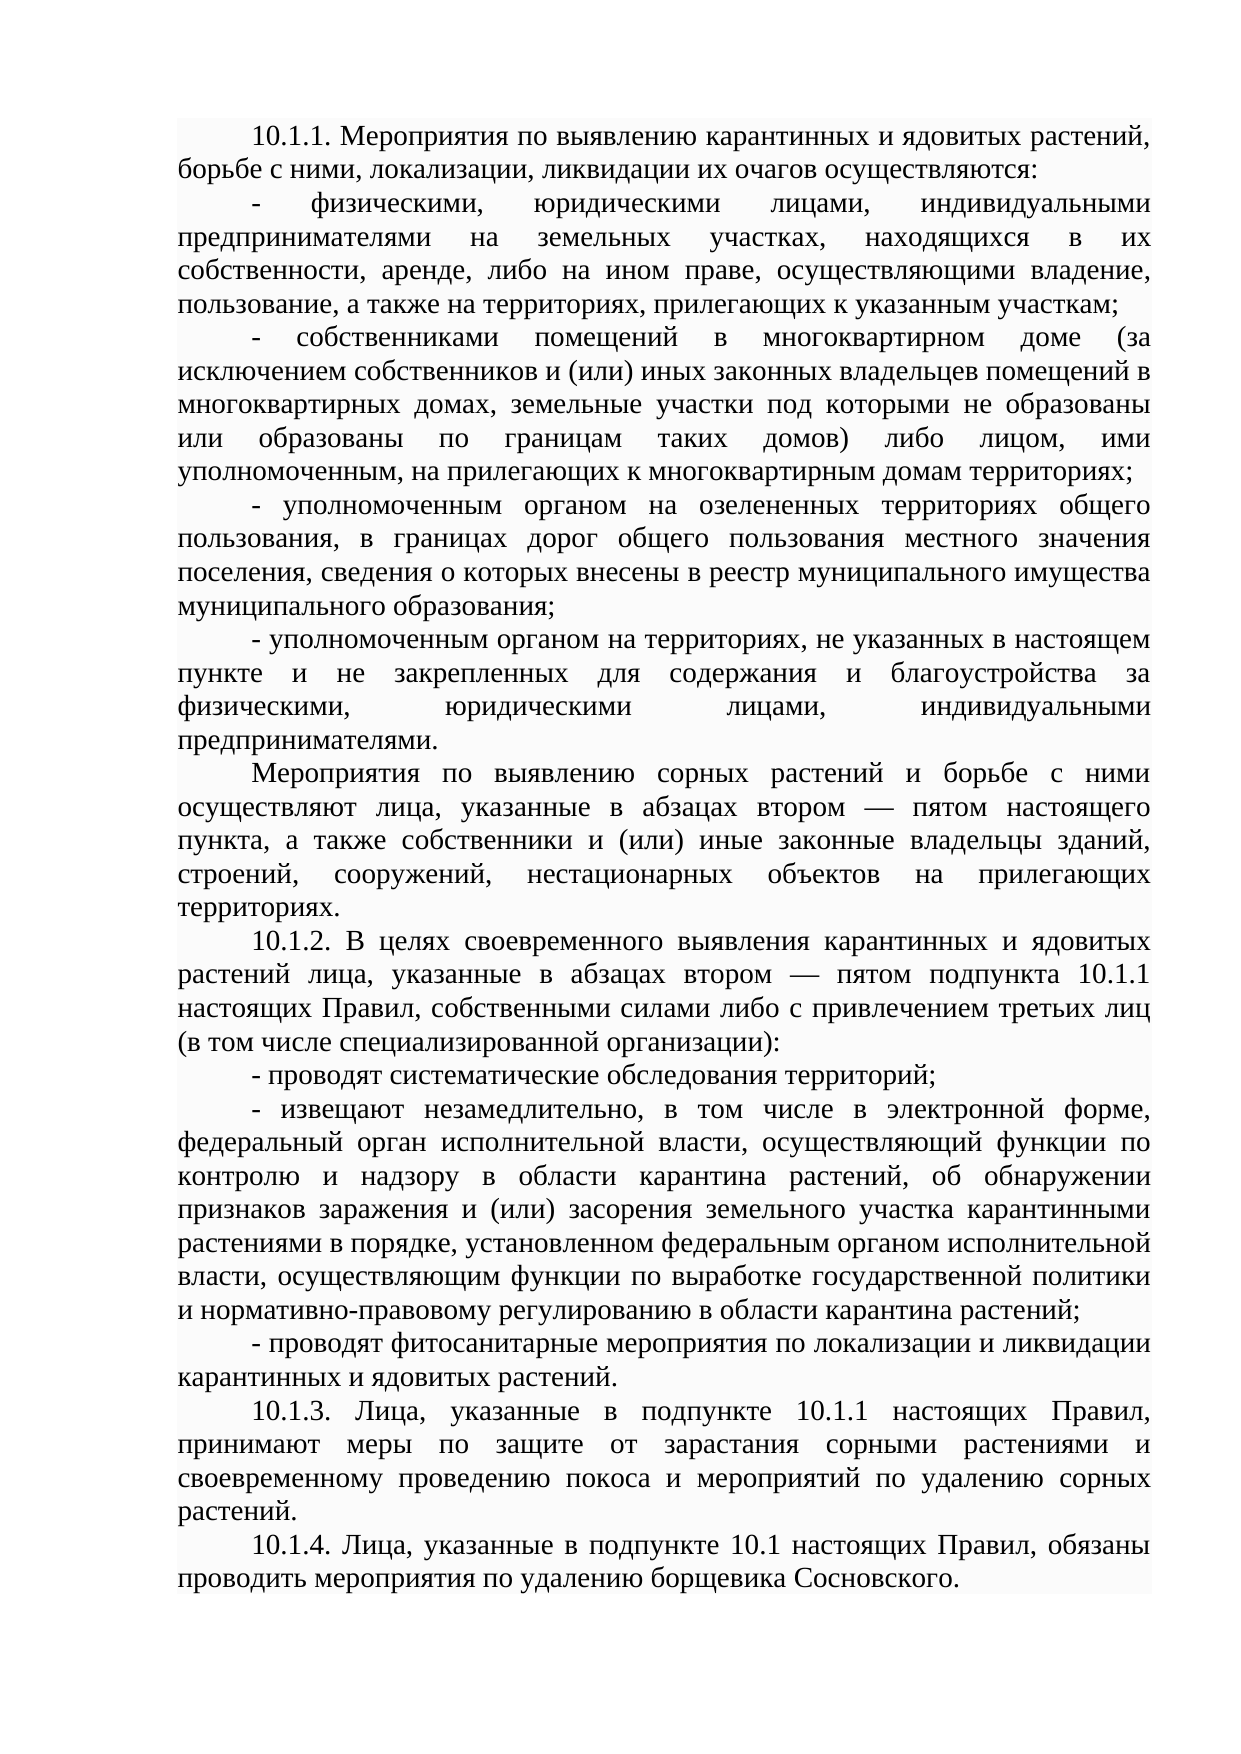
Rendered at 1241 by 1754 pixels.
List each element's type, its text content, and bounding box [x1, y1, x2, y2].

text - уполномоченным органом на озелененных территориях общего пользования, в границах дорог общего пользования местного значения поселения, сведения о которых внесены в реестр муниципального имущества муниципального образования; [177, 487, 1152, 621]
text 10.1.3. Лица, указанные в подпункте 10.1.1 настоящих Правил, принимают меры по защите от зарастания сорными растениями и своевременному проведению покоса и мероприятий по удалению сорных растений. [177, 1393, 1152, 1527]
text - проводят фитосанитарные мероприятия по локализации и ликвидации карантинных и ядовитых растений. [177, 1326, 1152, 1393]
text - собственниками помещений в многоквартирном доме (за исключением собственников и (или) иных законных владельцев помещений в многоквартирных домах, земельные участки под которыми не образованы или образованы по границам таких домов) либо лицом, ими уполномоченным, на прилегающих к многоквартирным домам территориях; [177, 319, 1152, 487]
text - извещают незамедлительно, в том числе в электронной форме, федеральный орган исполнительной власти, осуществляющий функции по контролю и надзору в области карантина растений, об обнаружении признаков заражения и (или) засорения земельного участка карантинными растениями в порядке, установленном федеральным органом исполнительной власти, осуществляющим функции по выработке государственной политики и нормативно-правовому регулированию в области карантина растений; [177, 1091, 1152, 1326]
text 10.1.4. Лица, указанные в подпункте 10.1 настоящих Правил, обязаны проводить мероприятия по удалению борщевика Сосновского. [177, 1527, 1152, 1594]
text Мероприятия по выявлению сорных растений и борьбе с ними осуществляют лица, указанные в абзацах втором — пятом настоящего пункта, а также собственники и (или) иные законные владельцы зданий, строений, сооружений, нестационарных объектов на прилегающих территориях. [177, 755, 1152, 923]
text - уполномоченным органом на территориях, не указанных в настоящем пункте и не закрепленных для содержания и благоустройства за физическими, юридическими лицами, индивидуальными предпринимателями. [177, 621, 1152, 755]
text - физическими, юридическими лицами, индивидуальными предпринимателями на земельных участках, находящихся в их собственности, аренде, либо на ином праве, осуществляющими владение, пользование, а также на территориях, прилегающих к указанным участкам; [177, 185, 1152, 319]
text 10.1.1. Мероприятия по выявлению карантинных и ядовитых растений, борьбе с ними, локализации, ликвидации их очагов осуществляются: [177, 118, 1152, 185]
text 10.1.2. В целях своевременного выявления карантинных и ядовитых растений лица, указанные в абзацах втором — пятом подпункта 10.1.1 настоящих Правил, собственными силами либо с привлечением третьих лиц (в том числе специализированной организации): [177, 923, 1152, 1057]
text - проводят систематические обследования территорий; [177, 1057, 1152, 1091]
